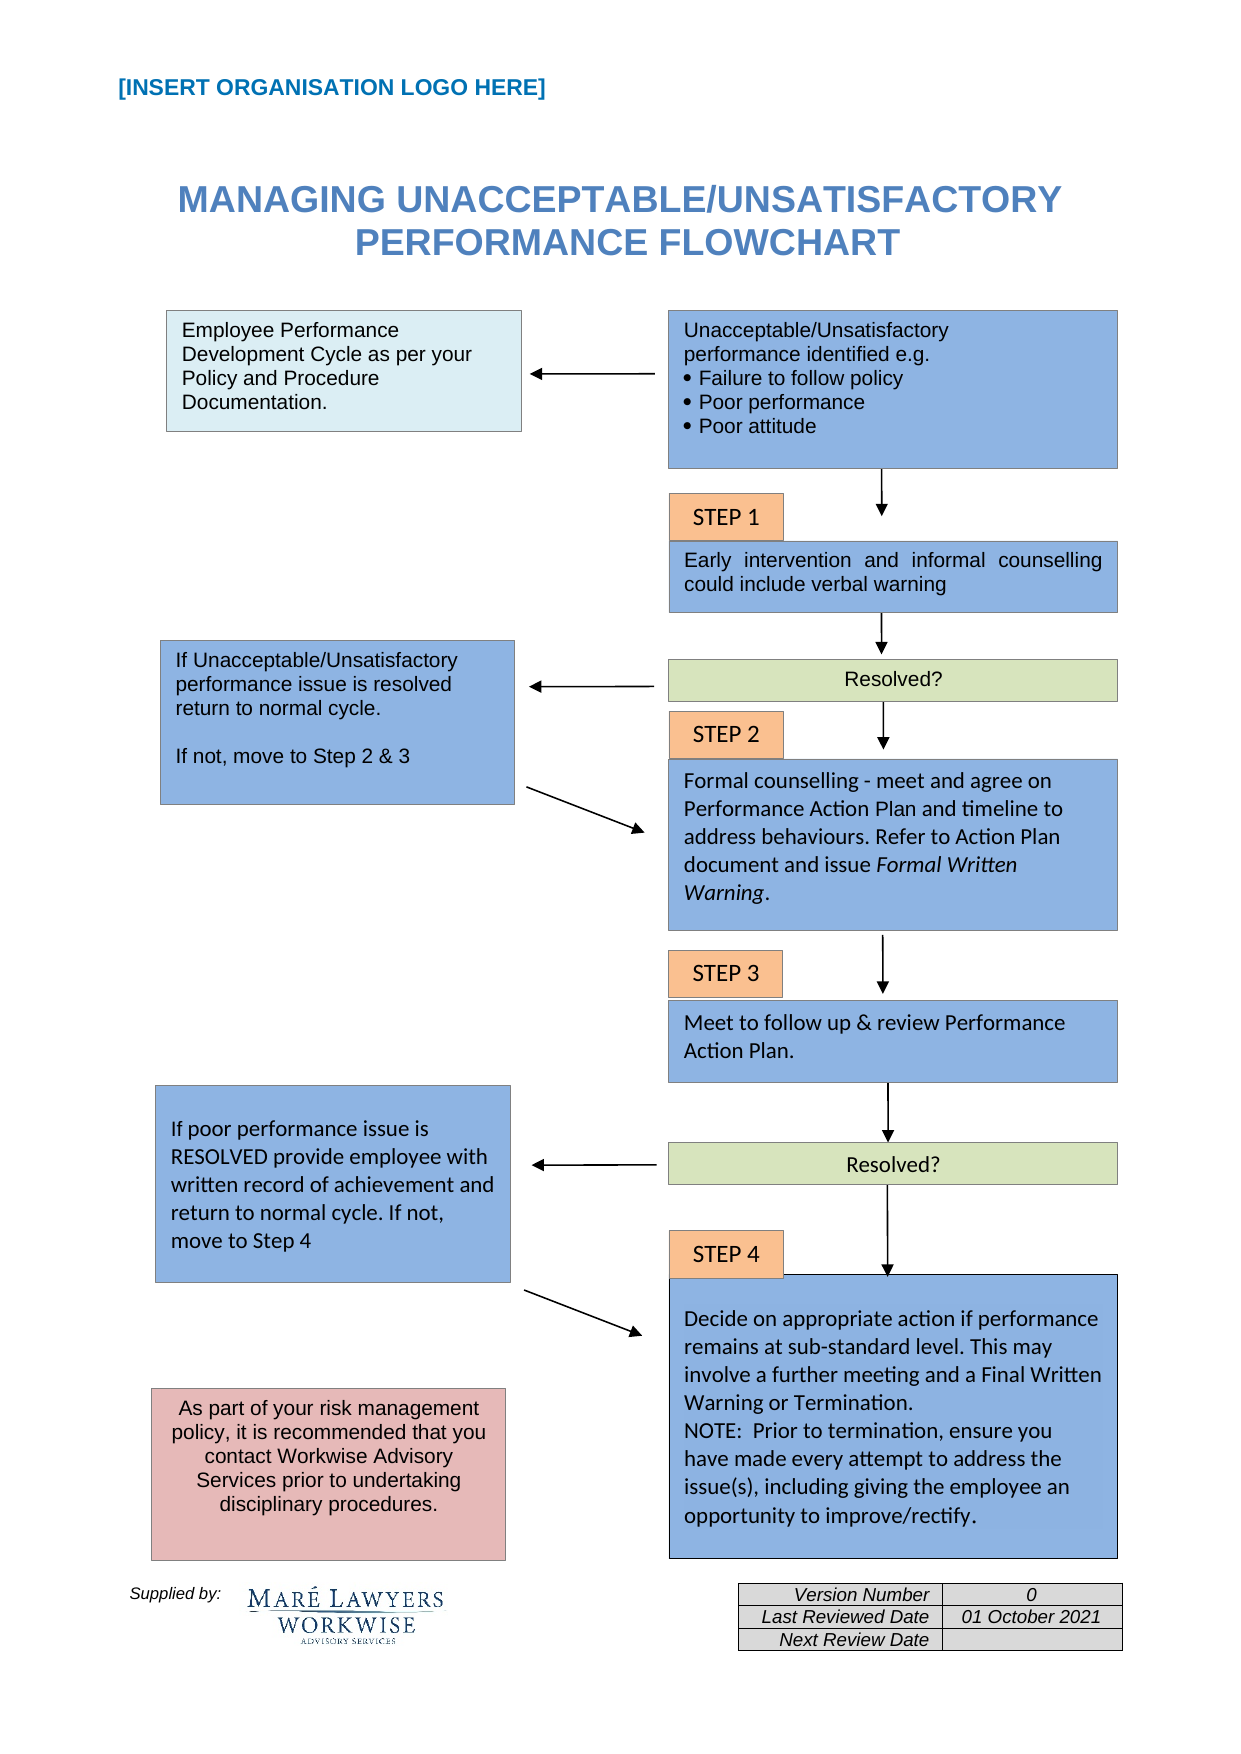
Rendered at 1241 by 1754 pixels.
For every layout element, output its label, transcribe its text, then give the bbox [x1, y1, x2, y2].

picture [239, 1582, 448, 1646]
text MANAGING UNACCEPTABLE/UNSATISFACTORY PERFORMANCE FLOWCHART [118, 177, 1122, 263]
